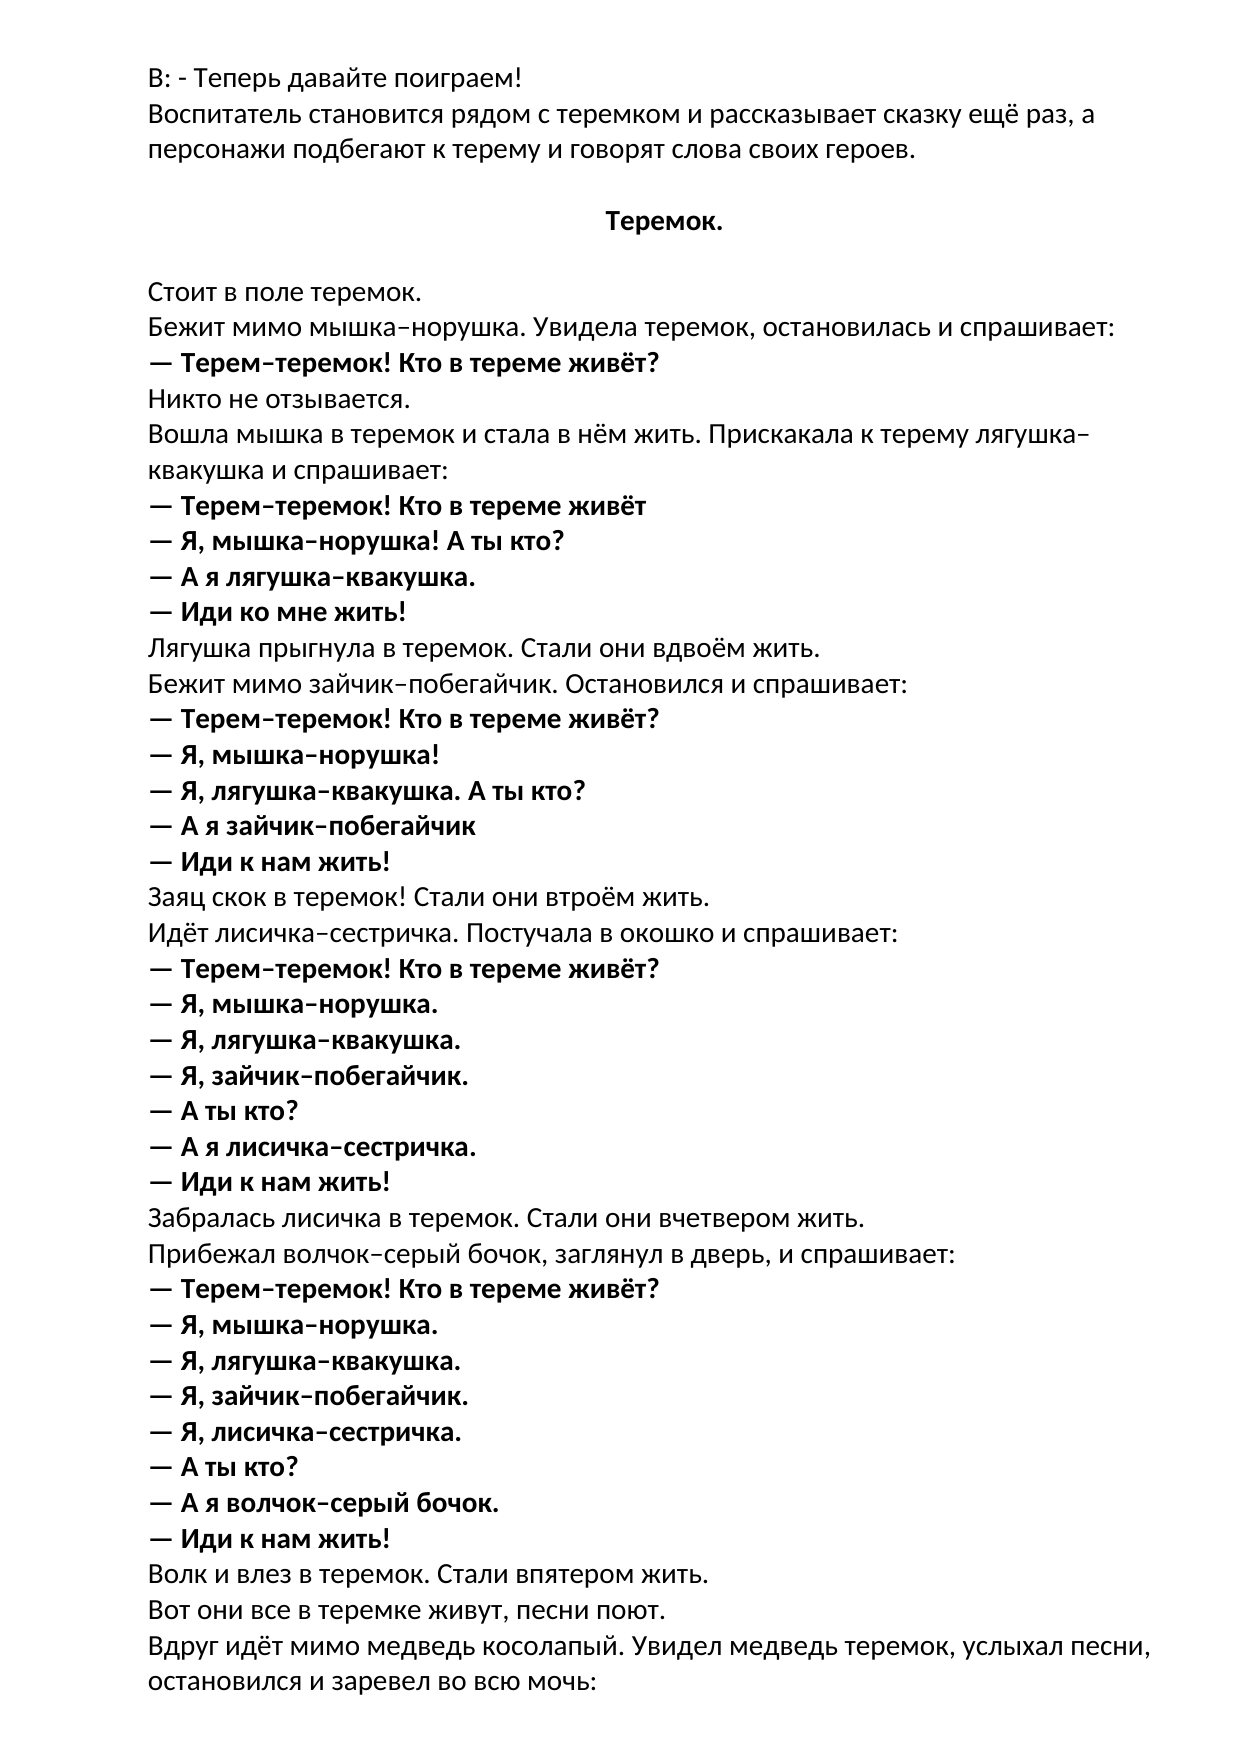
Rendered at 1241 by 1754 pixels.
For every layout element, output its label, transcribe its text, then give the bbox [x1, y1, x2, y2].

text — Терем–теремок! Кто в тереме живёт? [148, 950, 1181, 985]
text Вдруг идёт мимо медведь косолапый. Увидел медведь теремок, услыхал песни, остановился и заревел во всю мочь: [148, 1627, 1181, 1698]
text В: - Теперь давайте поиграем! Воспитатель становится рядом с теремком и рассказывает сказку ещё раз, а персонажи подбегают к терему и говорят слова своих героев. [148, 59, 1181, 166]
text — Терем–теремок! Кто в тереме живёт? [148, 700, 1181, 736]
text Бежит мимо зайчик–побегайчик. Остановился и спрашивает: [148, 665, 1181, 700]
text — Я, лягушка–квакушка. А ты кто? [148, 772, 1181, 807]
text Теремок. [148, 202, 1181, 237]
text Заяц скок в теремок! Стали они втроём жить. [148, 878, 1181, 914]
text Забралась лисичка в теремок. Стали они вчетвером жить. [148, 1199, 1181, 1235]
text Вошла мышка в теремок и стала в нём жить. Прискакала к терему лягушка–квакушка и спрашивает: [148, 415, 1181, 487]
text Бежит мимо мышка–норушка. Увидела теремок, остановилась и спрашивает: [148, 308, 1181, 344]
text Прибежал волчок–серый бочок, заглянул в дверь, и спрашивает: [148, 1235, 1181, 1270]
text — Терем–теремок! Кто в тереме живёт? [148, 1270, 1181, 1306]
text — Я, зайчик–побегайчик. [148, 1377, 1181, 1413]
text — А ты кто? [148, 1448, 1181, 1484]
text — Иди к нам жить! [148, 1520, 1181, 1555]
text Волк и влез в теремок. Стали впятером жить. [148, 1555, 1181, 1591]
text Идёт лисичка–сестричка. Постучала в окошко и спрашивает: [148, 914, 1181, 950]
text Лягушка прыгнула в теремок. Стали они вдвоём жить. [148, 629, 1181, 665]
text Никто не отзывается. [148, 380, 1181, 415]
text — Я, мышка–норушка! А ты кто? [148, 522, 1181, 558]
text — А я лягушка–квакушка. [148, 558, 1181, 593]
text — Я, мышка–норушка. [148, 1306, 1181, 1342]
text — Я, зайчик–побегайчик. [148, 1057, 1181, 1092]
text — Терем–теремок! Кто в тереме живёт [148, 487, 1181, 522]
text — Иди к нам жить! [148, 1163, 1181, 1199]
text — Я, лягушка–квакушка. [148, 1021, 1181, 1057]
text — А я лисичка–сестричка. [148, 1128, 1181, 1163]
text — Терем–теремок! Кто в тереме живёт? [148, 344, 1181, 380]
text — Я, мышка–норушка. [148, 985, 1181, 1021]
text — А я волчок–серый бочок. [148, 1484, 1181, 1520]
text Вот они все в теремке живут, песни поют. [148, 1591, 1181, 1627]
text — Иди ко мне жить! [148, 593, 1181, 629]
text — А ты кто? [148, 1092, 1181, 1128]
text — А я зайчик–побегайчик [148, 807, 1181, 843]
text Стоит в поле теремок. [148, 273, 1181, 308]
text — Я, лисичка–сестричка. [148, 1413, 1181, 1448]
text — Я, мышка–норушка! [148, 736, 1181, 772]
text — Я, лягушка–квакушка. [148, 1342, 1181, 1377]
text — Иди к нам жить! [148, 843, 1181, 878]
